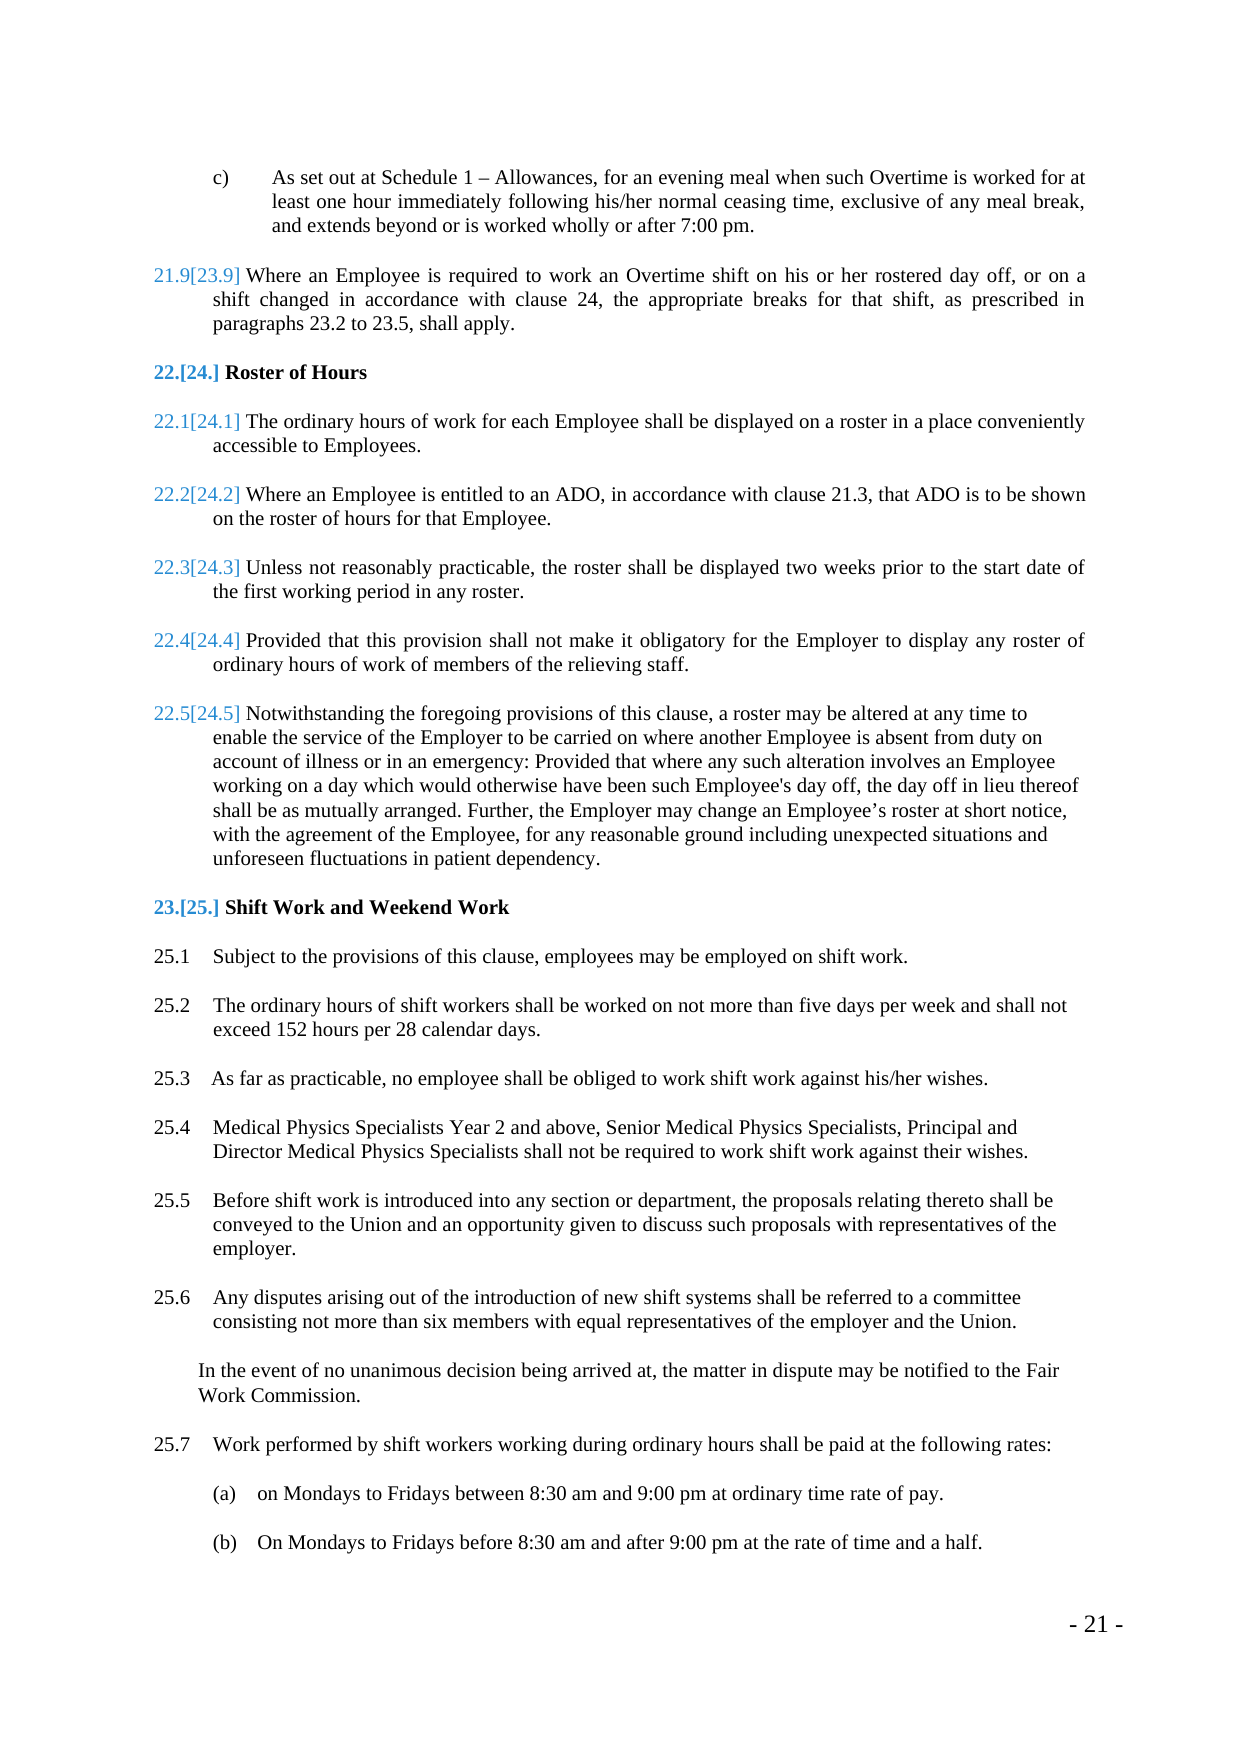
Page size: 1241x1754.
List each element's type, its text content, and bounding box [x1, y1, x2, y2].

text In the event of no unanimous decision being arrived at, the matter in dispute may be notified to the Fair Work Commission. [198, 1358, 1087, 1407]
text (b) On Mondays to Fridays before 8:30 am and after 9:00 pm at the rate of time and a half. [213, 1530, 1087, 1554]
list As set out at Schedule 1 – Allowances, for an evening meal when such Overtime is worked for at least one hour immediately following his/her normal ceasing time, exclusive of any meal break, and extends beyond or is worked wholly or after 7:00 pm. [213, 165, 1087, 237]
text 25.4 Medical Physics Specialists Year 2 and above, Senior Medical Physics Specialists, Principal and Director Medical Physics Specialists shall not be required to work shift work against their wishes. [153, 1115, 1087, 1163]
list Where an Employee is entitled to an ADO, in accordance with clause 21.3, that ADO is to be shown on the roster of hours for that Employee. [153, 482, 1087, 530]
text 25.2 The ordinary hours of shift workers shall be worked on not more than five days per week and shall not exceed 152 hours per 28 calendar days. [153, 993, 1087, 1041]
text 25.5 Before shift work is introduced into any section or department, the proposals relating thereto shall be conveyed to the Union and an opportunity given to discuss such proposals with representatives of the employer. [153, 1188, 1087, 1260]
text 25.7 Work performed by shift workers working during ordinary hours shall be paid at the following rates: [153, 1432, 1087, 1456]
list The ordinary hours of work for each Employee shall be displayed on a roster in a place conveniently accessible to Employees. [153, 409, 1087, 457]
list Notwithstanding the foregoing provisions of this clause, a roster may be altered at any time to enable the service of the Employer to be carried on where another Employee is absent from duty on account of illness or in an emergency: Provided that where any such alteration involves an Employee working on a day which would otherwise have been such Employee's day off, the day off in lieu thereof shall be as mutually arranged. Further, the Employer may change an Employee’s roster at short notice, with the agreement of the Employee, for any reasonable ground including unexpected situations and unforeseen fluctuations in patient dependency. [153, 701, 1087, 870]
subtitle Roster of Hours [153, 360, 1087, 384]
list Where an Employee is required to work an Overtime shift on his or her rostered day off, or on a shift changed in accordance with clause 24, the appropriate breaks for that shift, as prescribed in paragraphs 23.2 to 23.5, shall apply. [153, 262, 1087, 335]
text 25.1 Subject to the provisions of this clause, employees may be employed on shift work. [153, 944, 1087, 968]
list Unless not reasonably practicable, the roster shall be displayed two weeks prior to the start date of the first working period in any roster. [153, 555, 1087, 603]
text 25.3 As far as practicable, no employee shall be obliged to work shift work against his/her wishes. [153, 1066, 1087, 1090]
list Provided that this provision shall not make it obligatory for the Employer to display any roster of ordinary hours of work of members of the relieving staff. [153, 628, 1087, 676]
text (a) on Mondays to Fridays between 8:30 am and 9:00 pm at ordinary time rate of pay. [213, 1481, 1087, 1505]
subtitle Shift Work and Weekend Work [153, 895, 1087, 919]
text 25.6 Any disputes arising out of the introduction of new shift systems shall be referred to a committee consisting not more than six members with equal representatives of the employer and the Union. [153, 1285, 1087, 1333]
